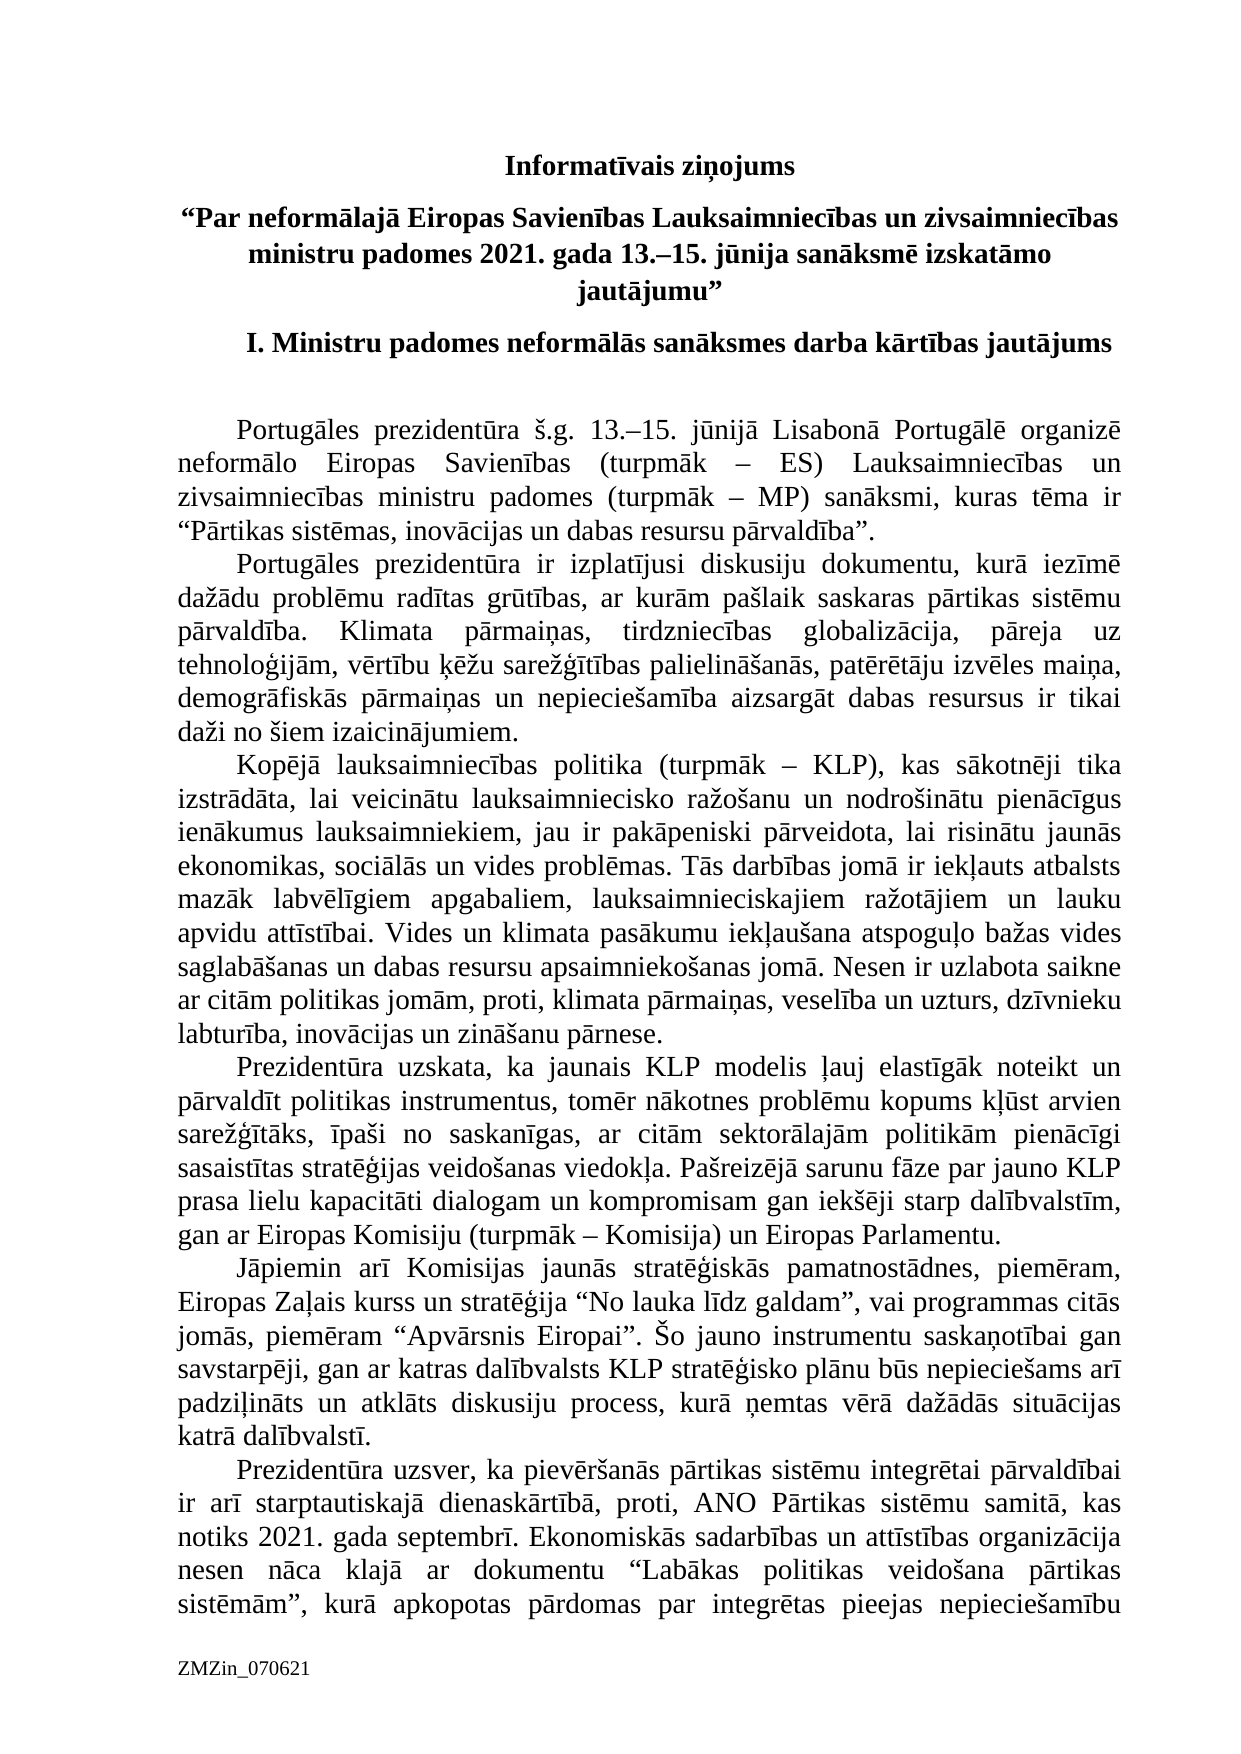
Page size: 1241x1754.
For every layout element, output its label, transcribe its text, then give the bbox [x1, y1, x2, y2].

text Prezidentūra uzskata, ka jaunais KLP modelis ļauj elastīgāk noteikt un pārvaldīt politikas instrumentus, tomēr nākotnes problēmu kopums kļūst arvien sarežģītāks, īpaši no saskanīgas, ar citām sektorālajām politikām pienācīgi sasaistītas stratēģijas veidošanas viedokļa. Pašreizējā sarunu fāze par jauno KLP prasa lielu kapacitāti dialogam un kompromisam gan iekšēji starp dalībvalstīm, gan ar Eiropas Komisiju (turpmāk – Komisija) un Eiropas Parlamentu. [177, 1049, 1122, 1251]
text Jāpiemin arī Komisijas jaunās stratēģiskās pamatnostādnes, piemēram, Eiropas Zaļais kurss un stratēģija “No lauka līdz galdam”, vai programmas citās jomās, piemēram “Apvārsnis Eiropai”. Šo jauno instrumentu saskaņotībai gan savstarpēji, gan ar katras dalībvalsts KLP stratēģisko plānu būs nepieciešams arī padziļināts un atklāts diskusiju process, kurā ņemtas vērā dažādās situācijas katrā dalībvalstī. [177, 1251, 1122, 1452]
text Informatīvais ziņojums [177, 148, 1122, 181]
text “Par neformālajā Eiropas Savienības Lauksaimniecības un zivsaimniecības ministru padomes 2021. gada 13.–15. jūnija sanāksmē izskatāmo jautājumu” [177, 201, 1122, 306]
text Portugāles prezidentūra ir izplatījusi diskusiju dokumentu, kurā iezīmē dažādu problēmu radītas grūtības, ar kurām pašlaik saskaras pārtikas sistēmu pārvaldība. Klimata pārmaiņas, tirdzniecības globalizācija, pāreja uz tehnoloģijām, vērtību ķēžu sarežģītības palielināšanās, patērētāju izvēles maiņa, demogrāfiskās pārmaiņas un nepieciešamība aizsargāt dabas resursus ir tikai daži no šiem izaicinājumiem. [177, 546, 1122, 747]
text I. Ministru padomes neformālās sanāksmes darba kārtības jautājums [177, 326, 1122, 359]
text Kopējā lauksaimniecības politika (turpmāk – KLP), kas sākotnēji tika izstrādāta, lai veicinātu lauksaimniecisko ražošanu un nodrošinātu pienācīgus ienākumus lauksaimniekiem, jau ir pakāpeniski pārveidota, lai risinātu jaunās ekonomikas, sociālās un vides problēmas. Tās darbības jomā ir iekļauts atbalsts mazāk labvēlīgiem apgabaliem, lauksaimnieciskajiem ražotājiem un lauku apvidu attīstībai. Vides un klimata pasākumu iekļaušana atspoguļo bažas vides saglabāšanas un dabas resursu apsaimniekošanas jomā. Nesen ir uzlabota saikne ar citām politikas jomām, proti, klimata pārmaiņas, veselība un uzturs, dzīvnieku labturība, inovācijas un zināšanu pārnese. [177, 747, 1122, 1049]
text Portugāles prezidentūra š.g. 13.–15. jūnijā Lisabonā Portugālē organizē neformālo Eiropas Savienības (turpmāk – ES) Lauksaimniecības un zivsaimniecības ministru padomes (turpmāk – MP) sanāksmi, kuras tēma ir “Pārtikas sistēmas, inovācijas un dabas resursu pārvaldība”. [177, 412, 1122, 546]
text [177, 1452, 1122, 1619]
